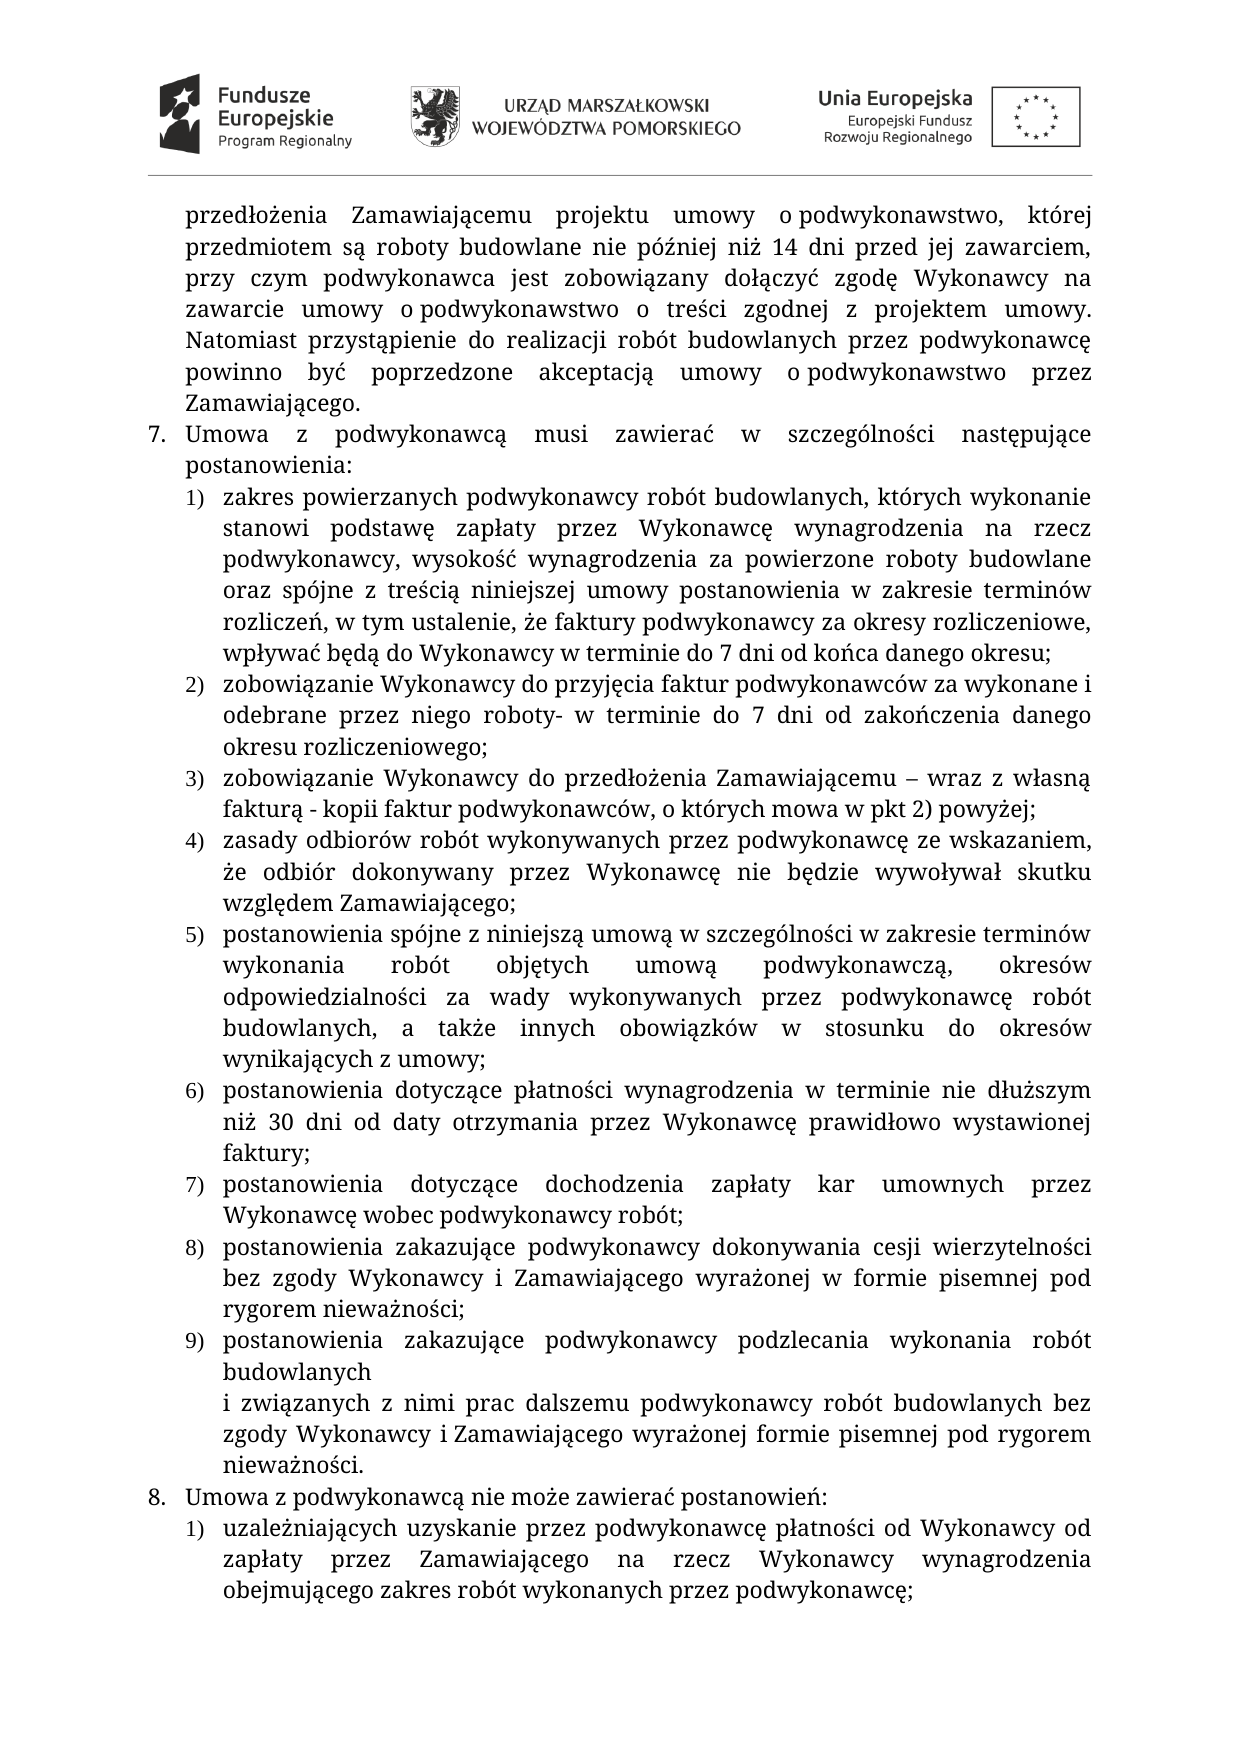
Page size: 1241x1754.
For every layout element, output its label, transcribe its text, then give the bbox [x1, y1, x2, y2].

list postanowienia zakazujące podwykonawcy podzlecania wykonania robót budowlanych i związanych z nimi prac dalszemu podwykonawcy robót budowlanych bez zgody Wykonawcy i Zamawiającego wyrażonej formie pisemnej pod rygorem nieważności. [185, 1324, 1092, 1480]
list postanowienia spójne z niniejszą umową w szczególności w zakresie terminów wykonania robót objętych umową podwykonawczą, okresów odpowiedzialności za wady wykonywanych przez podwykonawcę robót budowlanych, a także innych obowiązków w stosunku do okresów wynikających z umowy; [185, 918, 1092, 1074]
picture [147, 73, 1093, 176]
list uzależniających uzyskanie przez podwykonawcę płatności od Wykonawcy od zapłaty przez Zamawiającego na rzecz Wykonawcy wynagrodzenia obejmującego zakres robót wykonanych przez podwykonawcę; [185, 1512, 1092, 1605]
list Umowa z podwykonawcą musi zawierać w szczególności następujące postanowienia: [148, 418, 1092, 480]
list postanowienia dotyczące dochodzenia zapłaty kar umownych przez Wykonawcę wobec podwykonawcy robót; [185, 1168, 1092, 1230]
list postanowienia zakazujące podwykonawcy dokonywania cesji wierzytelności bez zgody Wykonawcy i Zamawiającego wyrażonej w formie pisemnej pod rygorem nieważności; [185, 1230, 1092, 1324]
list zobowiązanie Wykonawcy do przedłożenia Zamawiającemu – wraz z własną fakturą - kopii faktur podwykonawców, o których mowa w pkt 2) powyżej; [185, 762, 1092, 824]
list Umowa z podwykonawcą nie może zawierać postanowień: [148, 1480, 1092, 1512]
list zobowiązanie Wykonawcy do przyjęcia faktur podwykonawców za wykonane i odebrane przez niego roboty- w terminie do 7 dni od zakończenia danego okresu rozliczeniowego; [185, 668, 1092, 762]
list zakres powierzanych podwykonawcy robót budowlanych, których wykonanie stanowi podstawę zapłaty przez Wykonawcę wynagrodzenia na rzecz podwykonawcy, wysokość wynagrodzenia za powierzone roboty budowlane oraz spójne z treścią niniejszej umowy postanowienia w zakresie terminów rozliczeń, w tym ustalenie, że faktury podwykonawcy za okresy rozliczeniowe, wpływać będą do Wykonawcy w terminie do 7 dni od końca danego okresu; [185, 480, 1092, 668]
list postanowienia dotyczące płatności wynagrodzenia w terminie nie dłuższym niż 30 dni od daty otrzymania przez Wykonawcę prawidłowo wystawionej faktury; [185, 1074, 1092, 1168]
list zasady odbiorów robót wykonywanych przez podwykonawcę ze wskazaniem, że odbiór dokonywany przez Wykonawcę nie będzie wywoływał skutku względem Zamawiającego; [185, 824, 1092, 918]
